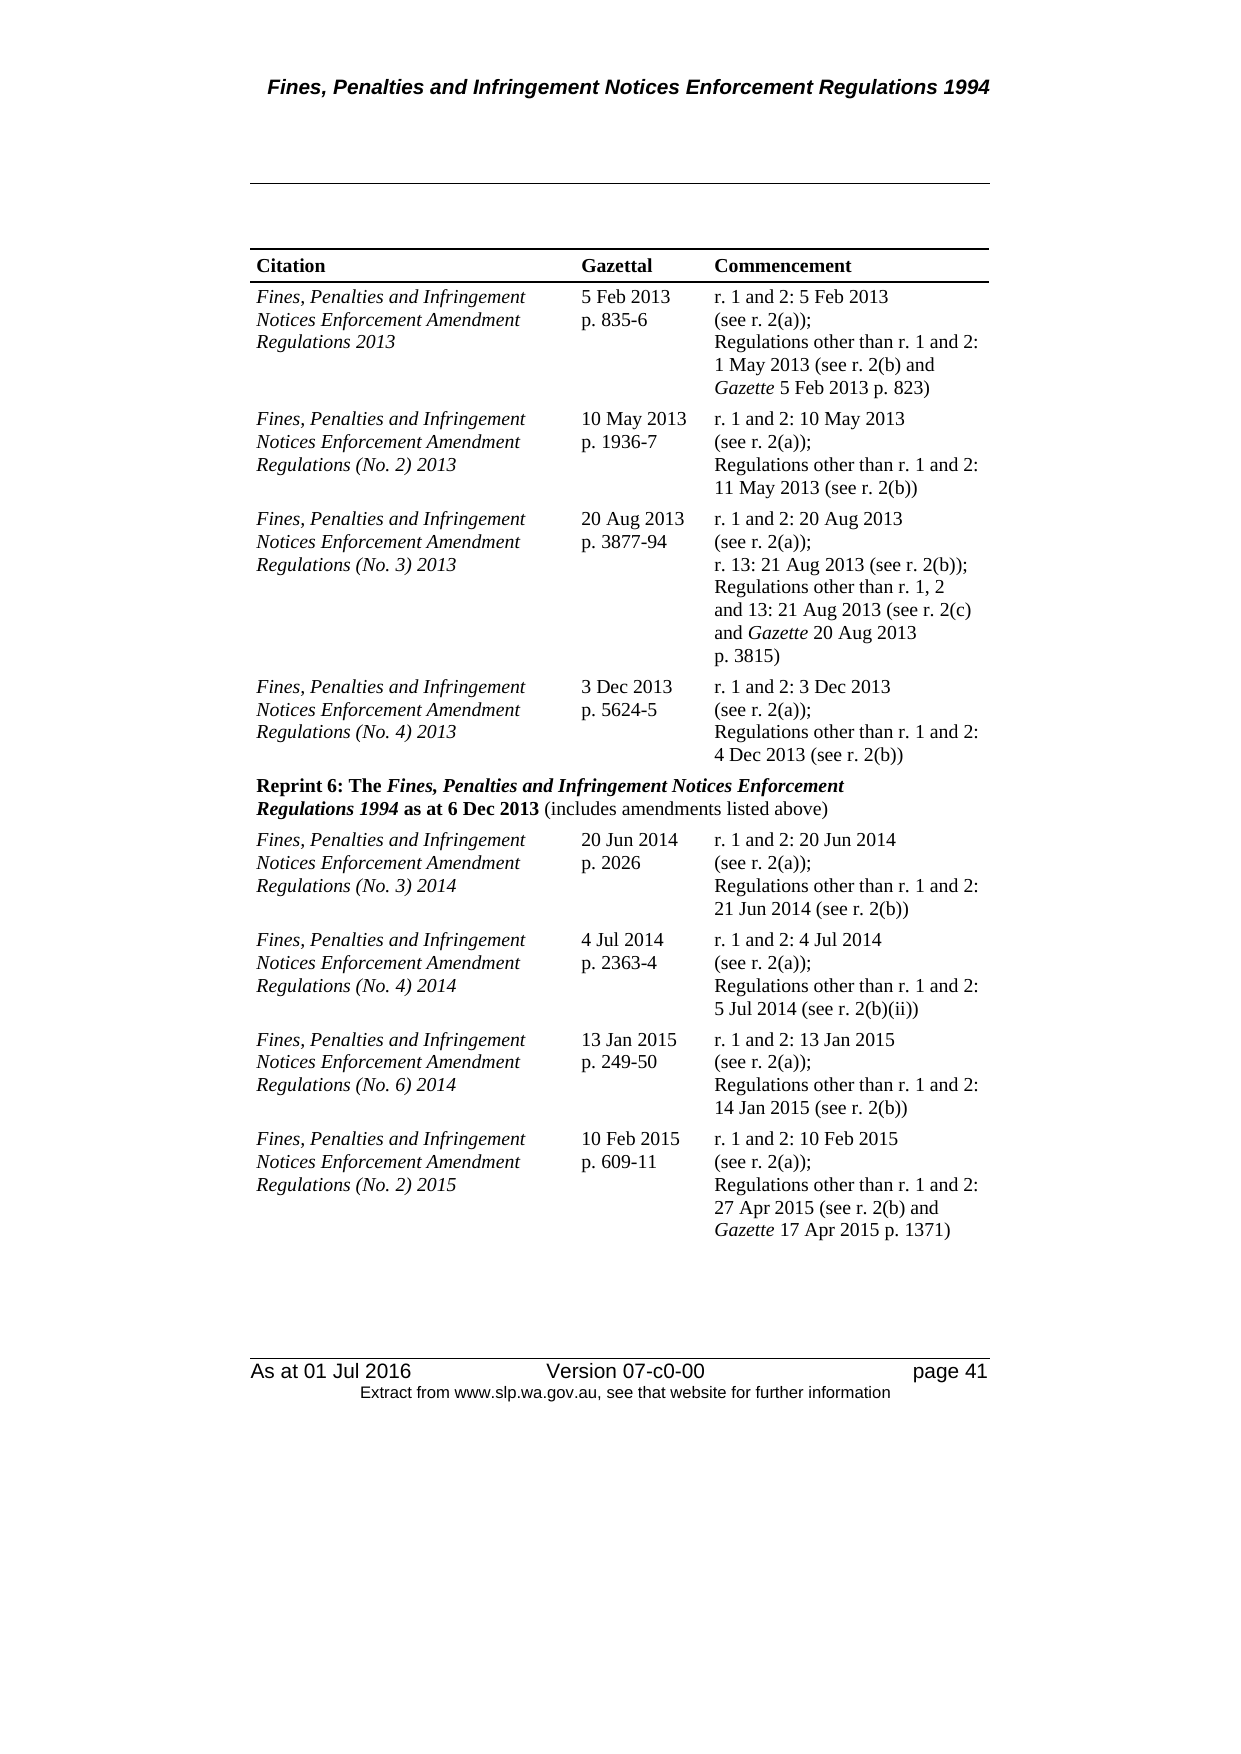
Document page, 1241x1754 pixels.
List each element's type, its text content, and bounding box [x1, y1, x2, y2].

table_cell Fines, Penalties and Infringement Notices Enforcement Amendment Regulations (No. 4) 2013 [250, 671, 575, 770]
table_header Commencement [708, 250, 989, 281]
table_header Gazettal [575, 250, 708, 281]
table_cell Fines, Penalties and Infringement Notices Enforcement Amendment Regulations 2013 [250, 283, 575, 403]
table_cell 3 Dec 2013 p. 5624-5 [575, 671, 708, 770]
table_cell 20 Jun 2014 p. 2026 [575, 824, 708, 924]
table_cell r. 1 and 2: 10 May 2013 (see r. 2(a)); Regulations other than r. 1 and 2: 11 May 2013 (see r. 2(b)) [708, 403, 989, 503]
table_header Citation [250, 250, 575, 281]
table_cell r. 1 and 2: 5 Feb 2013 (see r. 2(a)); Regulations other than r. 1 and 2: 1 May 2013 (see r. 2(b) and Gazette 5 Feb 2013 p. 823) [708, 283, 989, 403]
table_cell 20 Aug 2013 p. 3877-94 [575, 503, 708, 671]
table_cell Fines, Penalties and Infringement Notices Enforcement Amendment Regulations (No. 2) 2015 [250, 1123, 575, 1245]
table_cell 13 Jan 2015 p. 249-50 [575, 1024, 708, 1123]
table_cell Reprint 6: The Fines, Penalties and Infringement Notices Enforcement Regulations 1994 as at 6 Dec 2013 (includes amendments listed above) [250, 770, 989, 824]
table_cell 5 Feb 2013 p. 835-6 [575, 283, 708, 403]
table_cell Fines, Penalties and Infringement Notices Enforcement Amendment Regulations (No. 3) 2013 [250, 503, 575, 671]
table_cell r. 1 and 2: 10 Feb 2015 (see r. 2(a)); Regulations other than r. 1 and 2: 27 Apr 2015 (see r. 2(b) and Gazette 17 Apr 2015 p. 1371) [708, 1123, 989, 1245]
table_cell r. 1 and 2: 4 Jul 2014 (see r. 2(a)); Regulations other than r. 1 and 2: 5 Jul 2014 (see r. 2(b)(ii)) [708, 924, 989, 1023]
table_cell Fines, Penalties and Infringement Notices Enforcement Amendment Regulations (No. 4) 2014 [250, 924, 575, 1023]
table_cell Fines, Penalties and Infringement Notices Enforcement Amendment Regulations (No. 6) 2014 [250, 1024, 575, 1123]
table_cell 10 Feb 2015 p. 609-11 [575, 1123, 708, 1245]
table_cell r. 1 and 2: 13 Jan 2015 (see r. 2(a)); Regulations other than r. 1 and 2: 14 Jan 2015 (see r. 2(b)) [708, 1024, 989, 1123]
table_cell Fines, Penalties and Infringement Notices Enforcement Amendment Regulations (No. 3) 2014 [250, 824, 575, 924]
table_cell r. 1 and 2: 3 Dec 2013 (see r. 2(a)); Regulations other than r. 1 and 2: 4 Dec 2013 (see r. 2(b)) [708, 671, 989, 770]
table_cell r. 1 and 2: 20 Aug 2013 (see r. 2(a)); r. 13: 21 Aug 2013 (see r. 2(b)); Regulations other than r. 1, 2 and 13: 21 Aug 2013 (see r. 2(c) and Gazette 20 Aug 2013 p. 3815) [708, 503, 989, 671]
table_cell 10 May 2013 p. 1936-7 [575, 403, 708, 503]
table_cell 4 Jul 2014 p. 2363-4 [575, 924, 708, 1023]
table_cell Fines, Penalties and Infringement Notices Enforcement Amendment Regulations (No. 2) 2013 [250, 403, 575, 503]
table_cell r. 1 and 2: 20 Jun 2014 (see r. 2(a)); Regulations other than r. 1 and 2: 21 Jun 2014 (see r. 2(b)) [708, 824, 989, 924]
